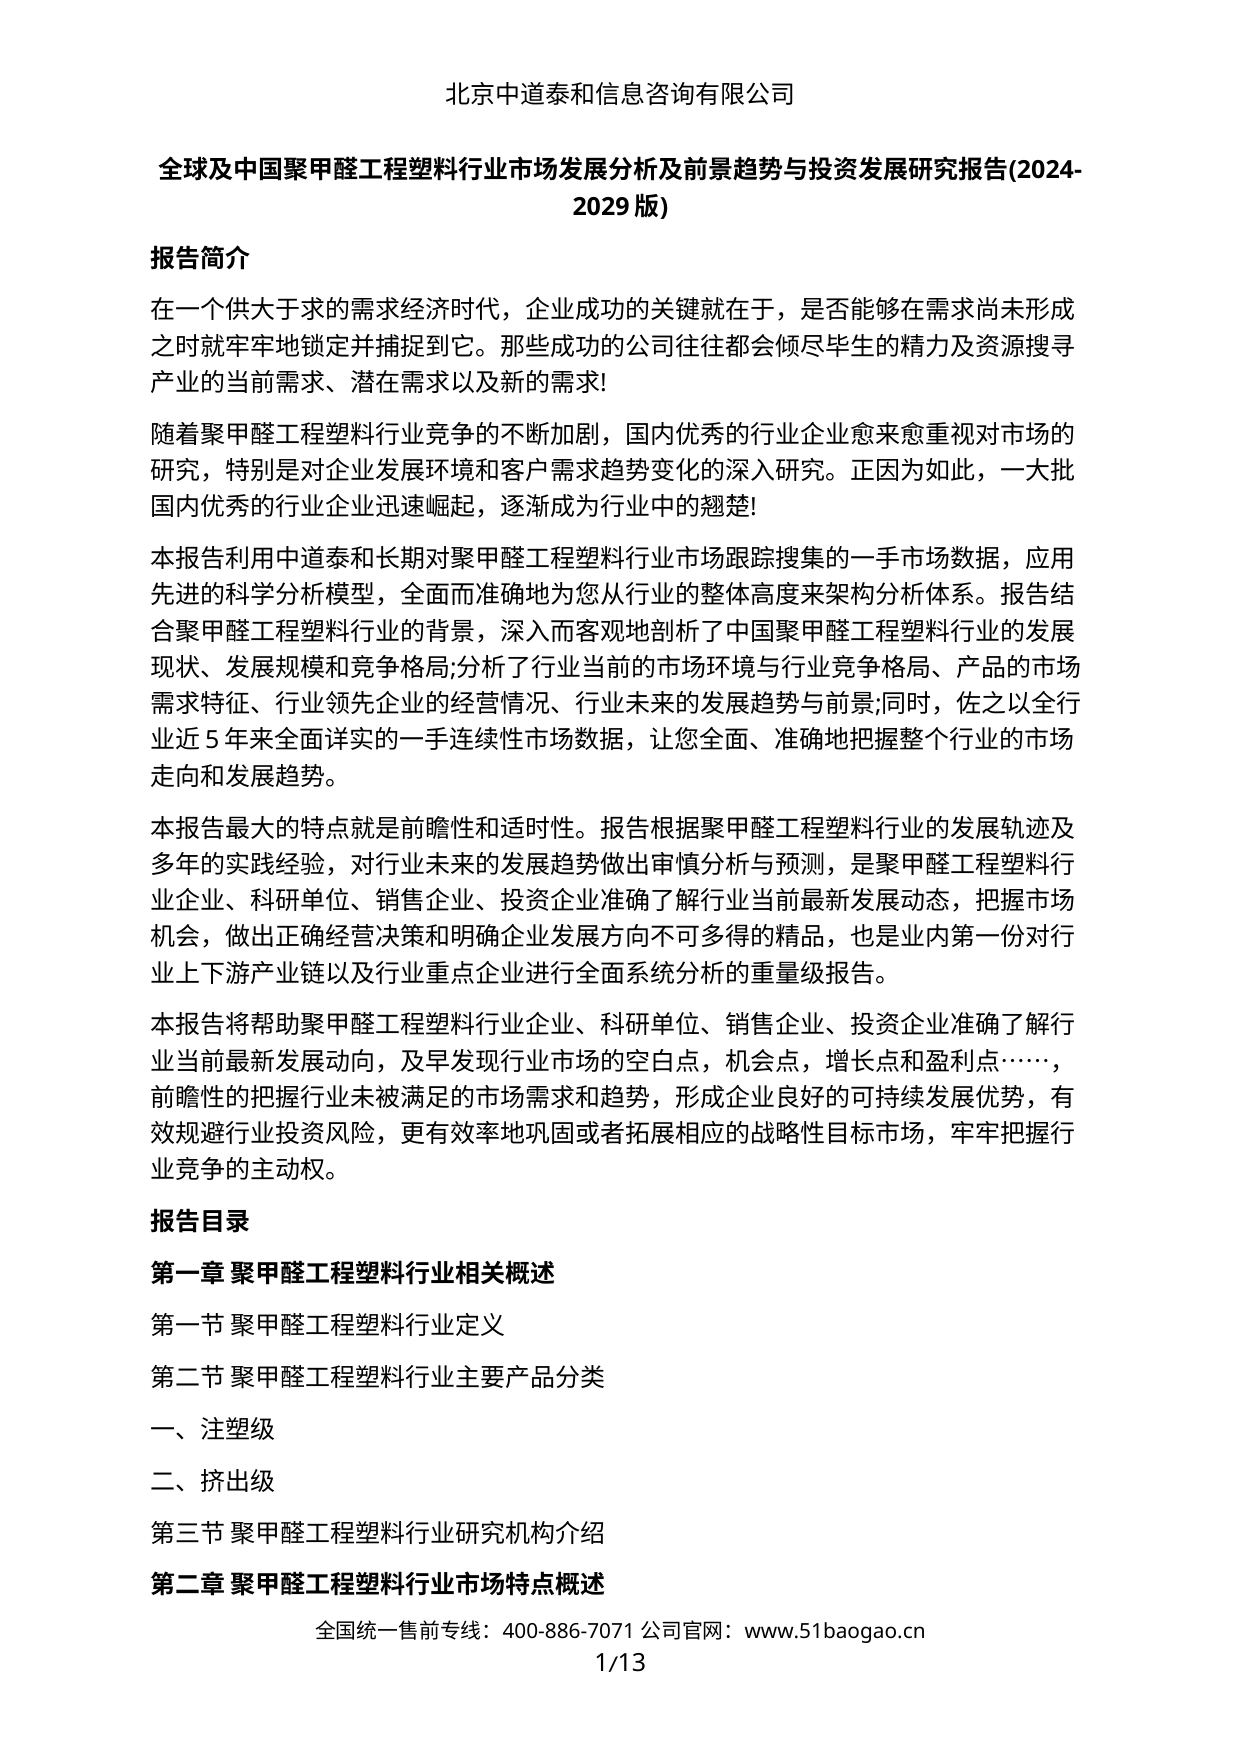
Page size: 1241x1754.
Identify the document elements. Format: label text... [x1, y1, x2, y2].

text 二、挤出级 [150, 1461, 1090, 1497]
text 第一节 聚甲醛工程塑料行业定义 [150, 1306, 1090, 1342]
text 随着聚甲醛工程塑料行业竞争的不断加剧，国内优秀的行业企业愈来愈重视对市场的研究，特别是对企业发展环境和客户需求趋势变化的深入研究。正因为如此，一大批国内优秀的行业企业迅速崛起，逐渐成为行业中的翘楚! [150, 414, 1090, 523]
text 一、注塑级 [150, 1409, 1090, 1446]
text 全球及中国聚甲醛工程塑料行业市场发展分析及前景趋势与投资发展研究报告(2024-2029版) [150, 150, 1090, 222]
text 报告简介 [150, 238, 1090, 274]
text 本报告将帮助聚甲醛工程塑料行业企业、科研单位、销售企业、投资企业准确了解行业当前最新发展动向，及早发现行业市场的空白点，机会点，增长点和盈利点……，前瞻性的把握行业未被满足的市场需求和趋势，形成企业良好的可持续发展优势，有效规避行业投资风险，更有效率地巩固或者拓展相应的战略性目标市场，牢牢把握行业竞争的主动权。 [150, 1005, 1090, 1186]
text 第二节 聚甲醛工程塑料行业主要产品分类 [150, 1357, 1090, 1394]
text 第三节 聚甲醛工程塑料行业研究机构介绍 [150, 1513, 1090, 1549]
text 本报告最大的特点就是前瞻性和适时性。报告根据聚甲醛工程塑料行业的发展轨迹及多年的实践经验，对行业未来的发展趋势做出审慎分析与预测，是聚甲醛工程塑料行业企业、科研单位、销售企业、投资企业准确了解行业当前最新发展动态，把握市场机会，做出正确经营决策和明确企业发展方向不可多得的精品，也是业内第一份对行业上下游产业链以及行业重点企业进行全面系统分析的重量级报告。 [150, 808, 1090, 989]
text 本报告利用中道泰和长期对聚甲醛工程塑料行业市场跟踪搜集的一手市场数据，应用先进的科学分析模型，全面而准确地为您从行业的整体高度来架构分析体系。报告结合聚甲醛工程塑料行业的背景，深入而客观地剖析了中国聚甲醛工程塑料行业的发展现状、发展规模和竞争格局;分析了行业当前的市场环境与行业竞争格局、产品的市场需求特征、行业领先企业的经营情况、行业未来的发展趋势与前景;同时，佐之以全行业近5年来全面详实的一手连续性市场数据，让您全面、准确地把握整个行业的市场走向和发展趋势。 [150, 539, 1090, 792]
text 在一个供大于求的需求经济时代，企业成功的关键就在于，是否能够在需求尚未形成之时就牢牢地锁定并捕捉到它。那些成功的公司往往都会倾尽毕生的精力及资源搜寻产业的当前需求、潜在需求以及新的需求! [150, 290, 1090, 399]
text 报告目录 [150, 1202, 1090, 1238]
text 第二章 聚甲醛工程塑料行业市场特点概述 [150, 1565, 1090, 1601]
text 第一章 聚甲醛工程塑料行业相关概述 [150, 1254, 1090, 1290]
